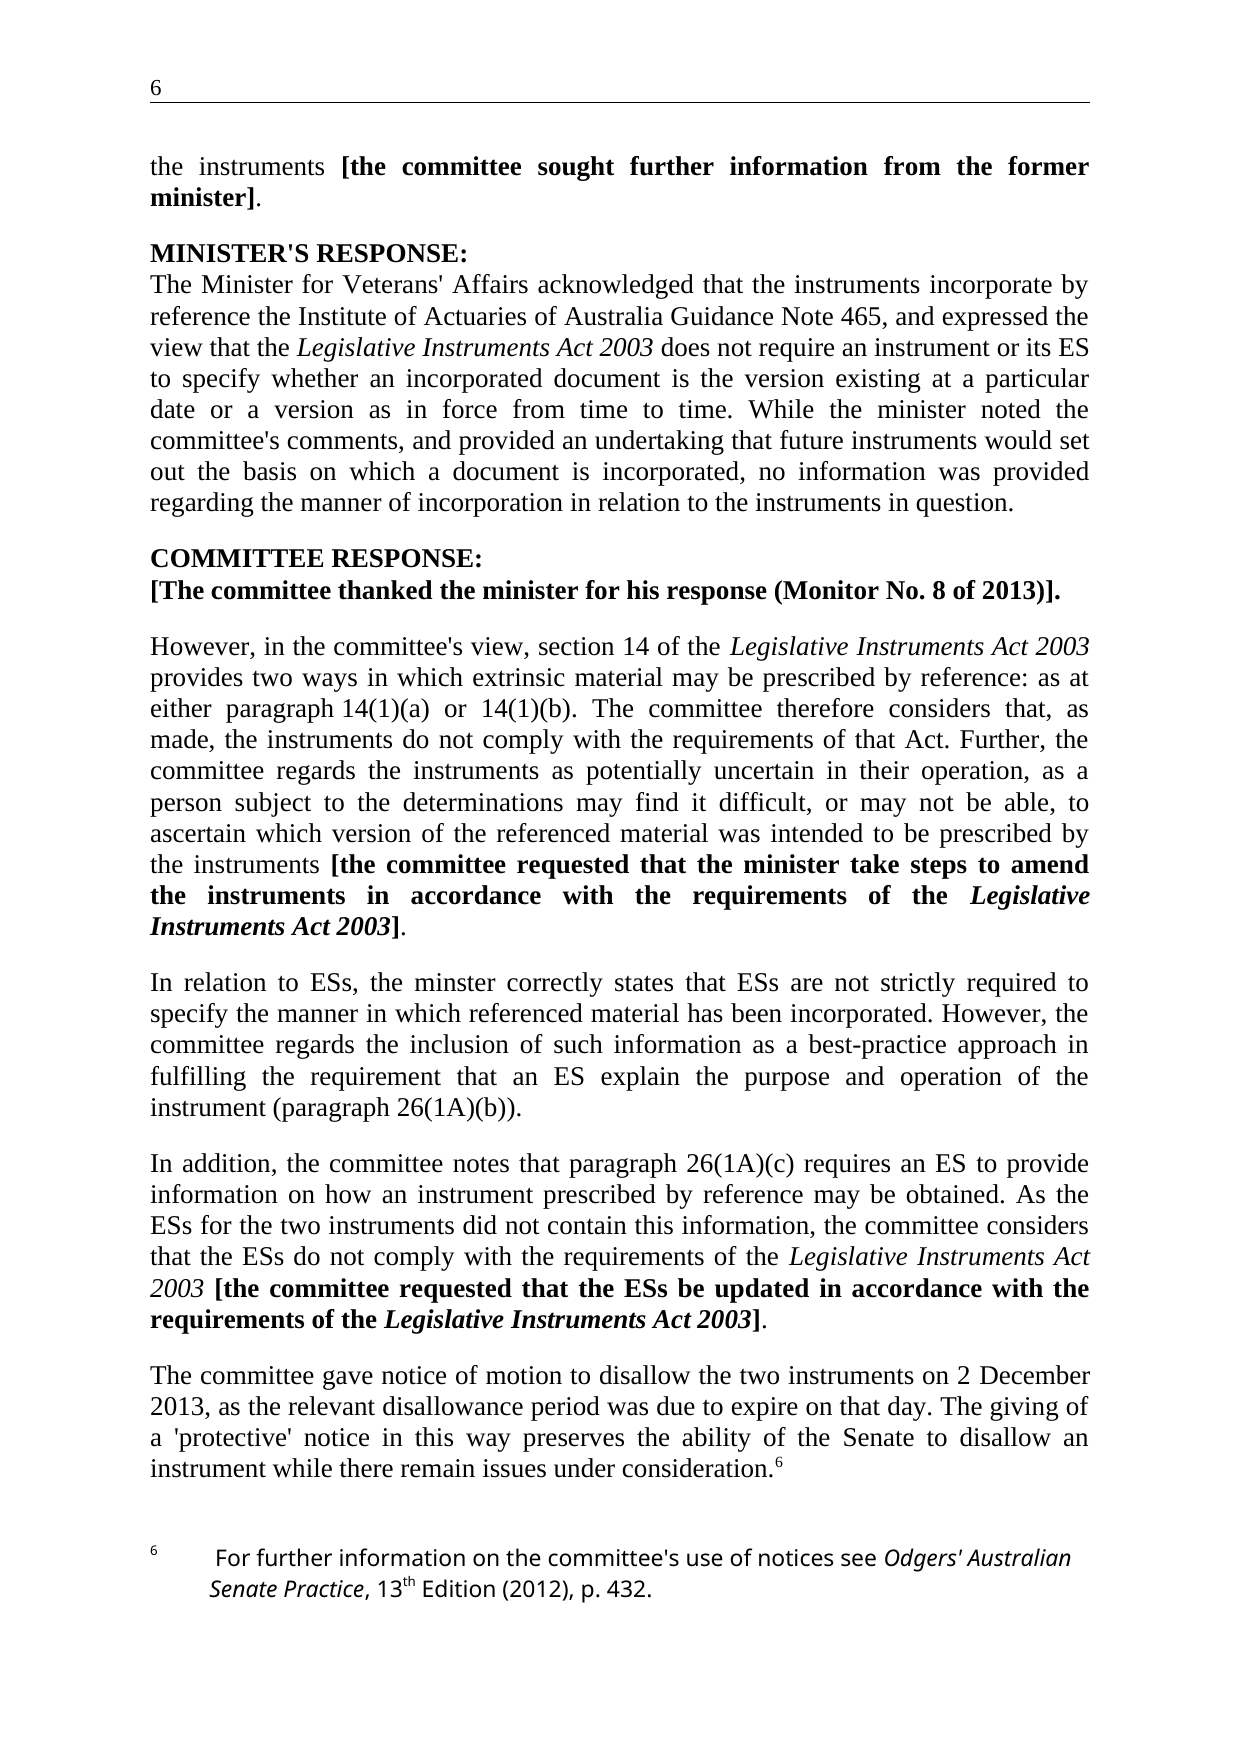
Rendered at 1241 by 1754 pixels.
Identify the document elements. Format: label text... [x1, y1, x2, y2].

text In addition, the committee notes that paragraph 26(1A)(c) requires an ES to provide information on how an instrument prescribed by reference may be obtained. As the ESs for the two instruments did not contain this information, the committee considers that the ESs do not comply with the requirements of the Legislative Instruments Act 2003 [the committee requested that the ESs be updated in accordance with the requirements of the Legislative Instruments Act 2003]. [150, 1147, 1090, 1334]
text However, in the committee's view, section 14 of the Legislative Instruments Act 2003 provides two ways in which extrinsic material may be prescribed by reference: as at either paragraph 14(1)(a) or 14(1)(b). The committee therefore considers that, as made, the instruments do not comply with the requirements of that Act. Further, the committee regards the instruments as potentially uncertain in their operation, as a person subject to the determinations may find it difficult, or may not be able, to ascertain which version of the referenced material was intended to be prescribed by the instruments [the committee requested that the minister take steps to amend the instruments in accordance with the requirements of the Legislative Instruments Act 2003]. [150, 630, 1090, 941]
text In relation to ESs, the minster correctly states that ESs are not strictly required to specify the manner in which referenced material has been incorporated. However, the committee regards the inclusion of such information as a best-practice approach in fulfilling the requirement that an ES explain the purpose and operation of the instrument (paragraph 26(1A)(b)). [150, 966, 1090, 1122]
text [The committee thanked the minister for his response (Monitor No. 8 of 2013)]. [150, 574, 1090, 605]
text MINISTER'S RESPONSE: [150, 237, 1090, 268]
text COMMITTEE RESPONSE: [150, 543, 1090, 574]
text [150, 150, 1090, 212]
text The committee gave notice of motion to disallow the two instruments on 2 December 2013, as the relevant disallowance period was due to expire on that day. The giving of a 'protective' notice in this way preserves the ability of the Senate to disallow an instrument while there remain issues under consideration. [150, 1359, 1090, 1483]
text The Minister for Veterans' Affairs acknowledged that the instruments incorporate by reference the Institute of Actuaries of Australia Guidance Note 465, and expressed the view that the Legislative Instruments Act 2003 does not require an instrument or its ES to specify whether an incorporated document is the version existing at a particular date or a version as in force from time to time. While the minister noted the committee's comments, and provided an undertaking that future instruments would set out the basis on which a document is incorporated, no information was provided regarding the manner of incorporation in relation to the instruments in question. [150, 268, 1090, 518]
